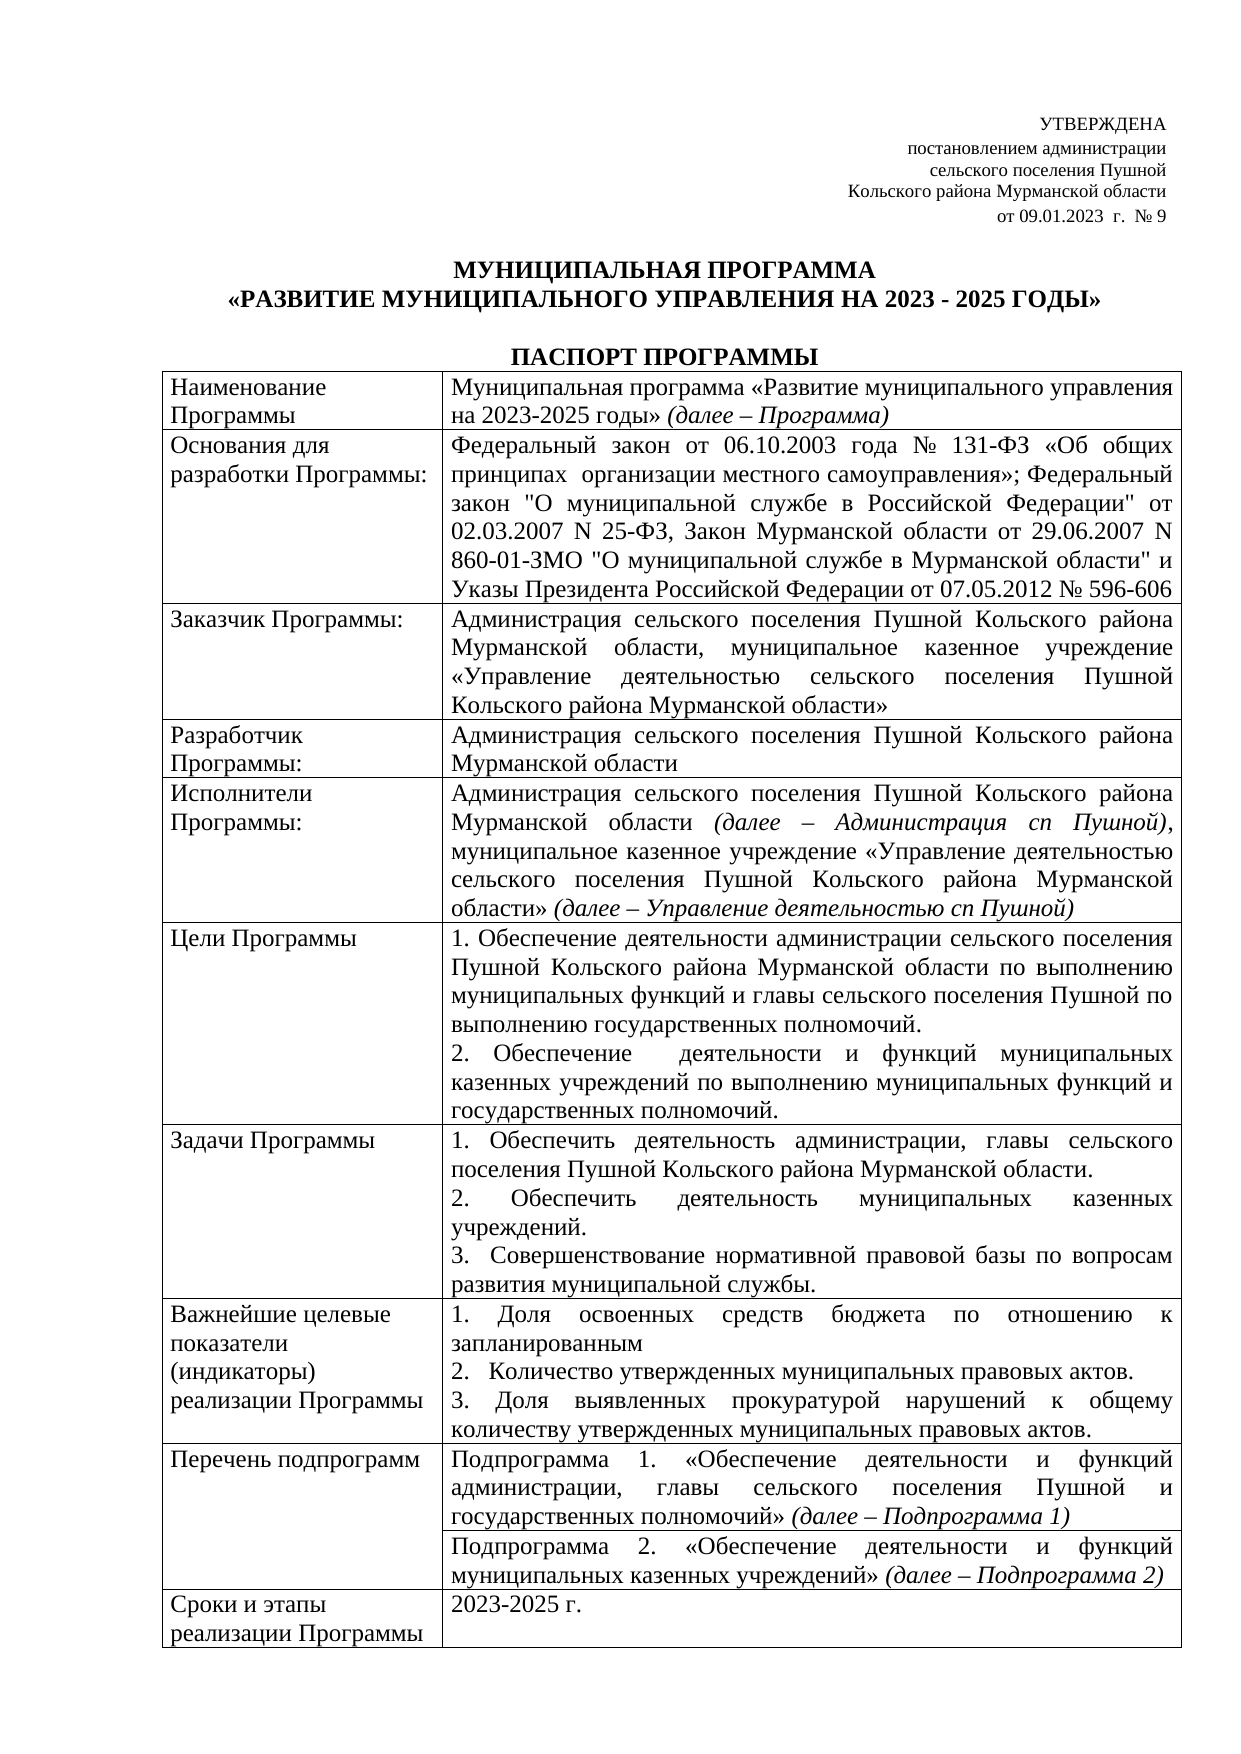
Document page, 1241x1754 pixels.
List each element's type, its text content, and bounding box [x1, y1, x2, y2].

table_cell Заказчик Программы: [163, 604, 442, 719]
table_cell Федеральный закон от 06.10.2003 года № 131-ФЗ «Об общих принципах организации местного самоуправления»; Федеральный закон "О муниципальной службе в Российской Федерации" от 02.03.2007 N 25-ФЗ, Закон Мурманской области от 29.06.2007 N 860-01-ЗМО "О муниципальной службе в Мурманской области" и Указы Президента Российской Федерации от 07.05.2012 № 596-606 [443, 430, 1181, 603]
text постановлением администрации [744, 137, 1166, 159]
table_cell Основания для разработки Программы: [163, 430, 442, 603]
table_cell Администрация сельского поселения Пушной Кольского района Мурманской области, муниципальное казенное учреждение «Управление деятельностью сельского поселения Пушной Кольского района Мурманской области» [443, 604, 1181, 719]
table_cell Задачи Программы [163, 1125, 442, 1298]
text сельского поселения Пушной [744, 159, 1166, 180]
text Кольского района Мурманской области [694, 180, 1166, 202]
table_cell Администрация сельского поселения Пушной Кольского района Мурманской области [443, 720, 1181, 777]
table_cell Администрация сельского поселения Пушной Кольского района Мурманской области (далее – Администрация сп Пушной), муниципальное казенное учреждение «Управление деятельностью сельского поселения Пушной Кольского района Мурманской области» (далее – Управление деятельностью сп Пушной) [443, 778, 1181, 922]
table_cell 1. Доля освоенных средств бюджета по отношению к запланированным 2. Количество утвержденных муниципальных правовых актов. 3. Доля выявленных прокуратурой нарушений к общему количеству утвержденных муниципальных правовых актов. [443, 1299, 1181, 1443]
text МУНИЦИПАЛЬНАЯ ПРОГРАММА [162, 256, 1166, 284]
table_cell Сроки и этапы реализации Программы [163, 1590, 442, 1647]
text УТВЕРЖДЕНА [162, 103, 1166, 137]
table_cell 2023-2025 г. [443, 1590, 1181, 1647]
text «РАЗВИТИЕ МУНИЦИПАЛЬНОГО УПРАВЛЕНИЯ НА 2023 - 2025 ГОДЫ» [162, 284, 1166, 313]
text ПАСПОРТ ПРОГРАММЫ [162, 342, 1166, 371]
table_cell Цели Программы [163, 923, 442, 1124]
table_cell 1. Обеспечение деятельности администрации сельского поселения Пушной Кольского района Мурманской области по выполнению муниципальных функций и главы сельского поселения Пушной по выполнению государственных полномочий. 2. Обеспечение деятельности и функций муниципальных казенных учреждений по выполнению муниципальных функций и государственных полномочий. [443, 923, 1181, 1124]
table_cell Исполнители Программы: [163, 778, 442, 922]
table_cell Подпрограмма 1. «Обеспечение деятельности и функций администрации, главы сельского поселения Пушной и государственных полномочий» (далее – Подпрограмма 1) [443, 1444, 1181, 1530]
table_cell Перечень подпрограмм [163, 1444, 442, 1588]
table_cell Разработчик Программы: [163, 720, 442, 777]
table_cell Подпрограмма 2. «Обеспечение деятельности и функций муниципальных казенных учреждений» (далее – Подпрограмма 2) [443, 1531, 1181, 1588]
text от 09.01.2023 г. № 9 [744, 202, 1166, 227]
table_cell Важнейшие целевые показатели (индикаторы) реализации Программы [163, 1299, 442, 1443]
table_cell 1. Обеспечить деятельность администрации, главы сельского поселения Пушной Кольского района Мурманской области. 2. Обеспечить деятельность муниципальных казенных учреждений. 3. Совершенствование нормативной правовой базы по вопросам развития муниципальной службы. [443, 1125, 1181, 1298]
table_header Наименование Программы [163, 372, 442, 429]
table_header Муниципальная программа «Развитие муниципального управления на 2023-2025 годы» (далее – Программа) [443, 372, 1181, 429]
